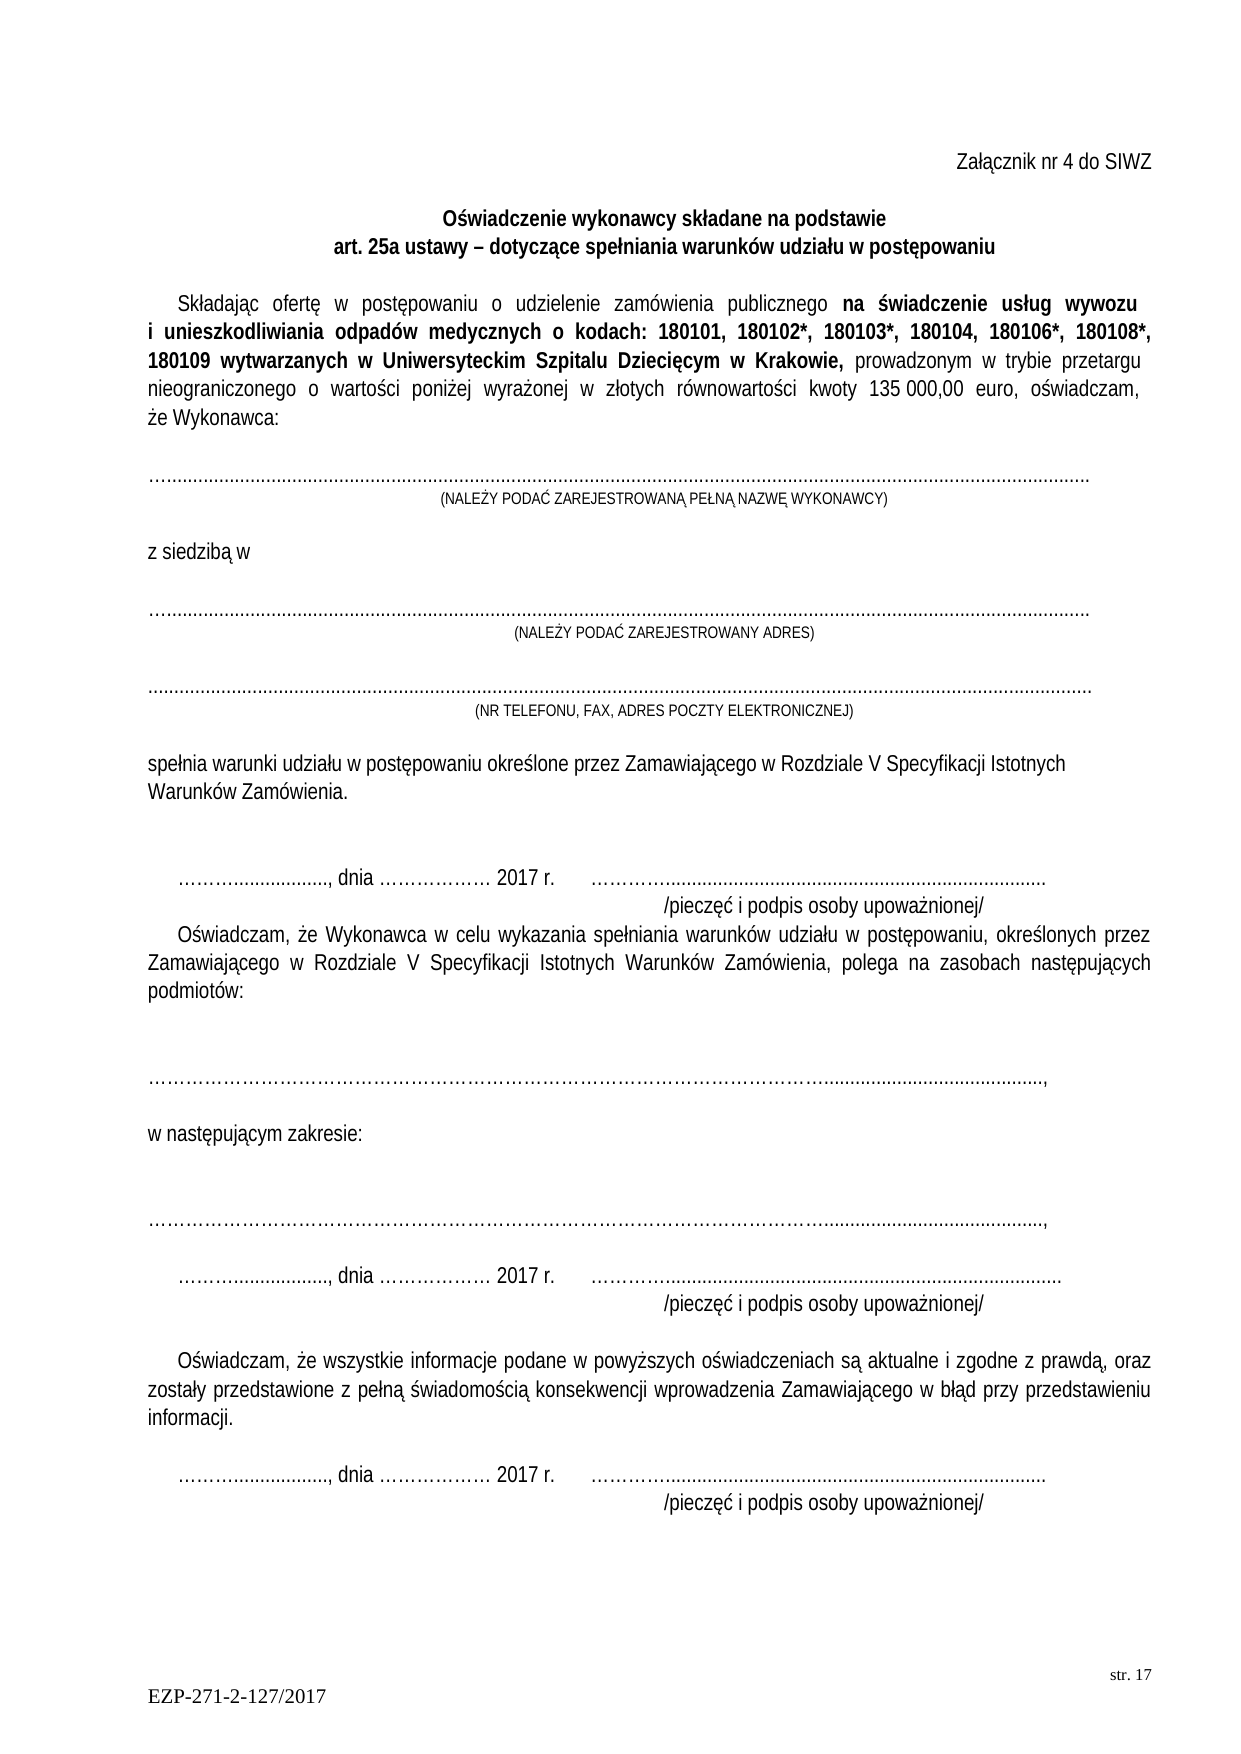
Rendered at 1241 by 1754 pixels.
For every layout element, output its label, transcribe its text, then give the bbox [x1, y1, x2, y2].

text /pieczęć i podpis osoby upoważnionej/ [590, 892, 1152, 918]
text Oświadczam, że wszystkie informacje podane w powyższych oświadczeniach są aktualne i zgodne z prawdą, oraz zostały przedstawione z pełną świadomością konsekwencji wprowadzenia Zamawiającego w błąd przy przedstawieniu informacji. [148, 1347, 1152, 1430]
text (NR TELEFONU, FAX, ADRES POCZTY ELEKTRONICZNEJ) [148, 701, 1152, 720]
text /pieczęć i podpis osoby upoważnionej/ [590, 1290, 1152, 1317]
text ……………………………………………………………………………………………….........................................., [148, 1205, 1152, 1231]
text Załącznik nr 4 do SIWZ [148, 148, 1152, 174]
text …................................................................................................................................................................................. [148, 461, 1152, 487]
text art. 25a ustawy – dotyczące spełniania warunków udziału w postępowaniu [148, 233, 1152, 259]
text ……….................., dnia ……………… 2017 r. …………............................................................................ [148, 1262, 1152, 1288]
text (NALEŻY PODAĆ ZAREJESTROWANY ADRES) [148, 623, 1152, 642]
text ……………………………………………………………………………………………….........................................., [148, 1063, 1152, 1089]
text ……….................., dnia ……………… 2017 r. …………......................................................................... [148, 864, 1152, 890]
text Składając ofertę w postępowaniu o udzielenie zamówienia publicznego na świadczenie usług wywozu i unieszkodliwiania odpadów medycznych o kodach: 180101, 180102*, 180103*, 180104, 180106*, 180108*, 180109 wytwarzanych w Uniwersyteckim Szpitalu Dziecięcym w Krakowie, prowadzonym w trybie przetargu nieograniczonego o wartości poniżej wyrażonej w złotych równowartości kwoty 135 000,00 euro, oświadczam, że Wykonawca: [148, 290, 1152, 430]
text ..................................................................................................................................................................................... [148, 672, 1152, 699]
text (NALEŻY PODAĆ ZAREJESTROWANĄ PEŁNĄ NAZWĘ WYKONAWCY) [148, 489, 1152, 508]
text ……….................., dnia ……………… 2017 r. …………......................................................................... [148, 1461, 1152, 1487]
text w następującym zakresie: [148, 1119, 1152, 1146]
text Oświadczam, że Wykonawca w celu wykazania spełniania warunków udziału w postępowaniu, określonych przez Zamawiającego w Rozdziale V Specyfikacji Istotnych Warunków Zamówienia, polega na zasobach następujących podmiotów: [148, 921, 1152, 1004]
text spełnia warunki udziału w postępowaniu określone przez Zamawiającego w Rozdziale V Specyfikacji Istotnych Warunków Zamówienia. [148, 750, 1152, 805]
text Oświadczenie wykonawcy składane na podstawie [148, 204, 1152, 231]
text /pieczęć i podpis osoby upoważnionej/ [590, 1489, 1152, 1516]
text z siedzibą w [148, 538, 1152, 564]
text …................................................................................................................................................................................. [148, 595, 1152, 621]
